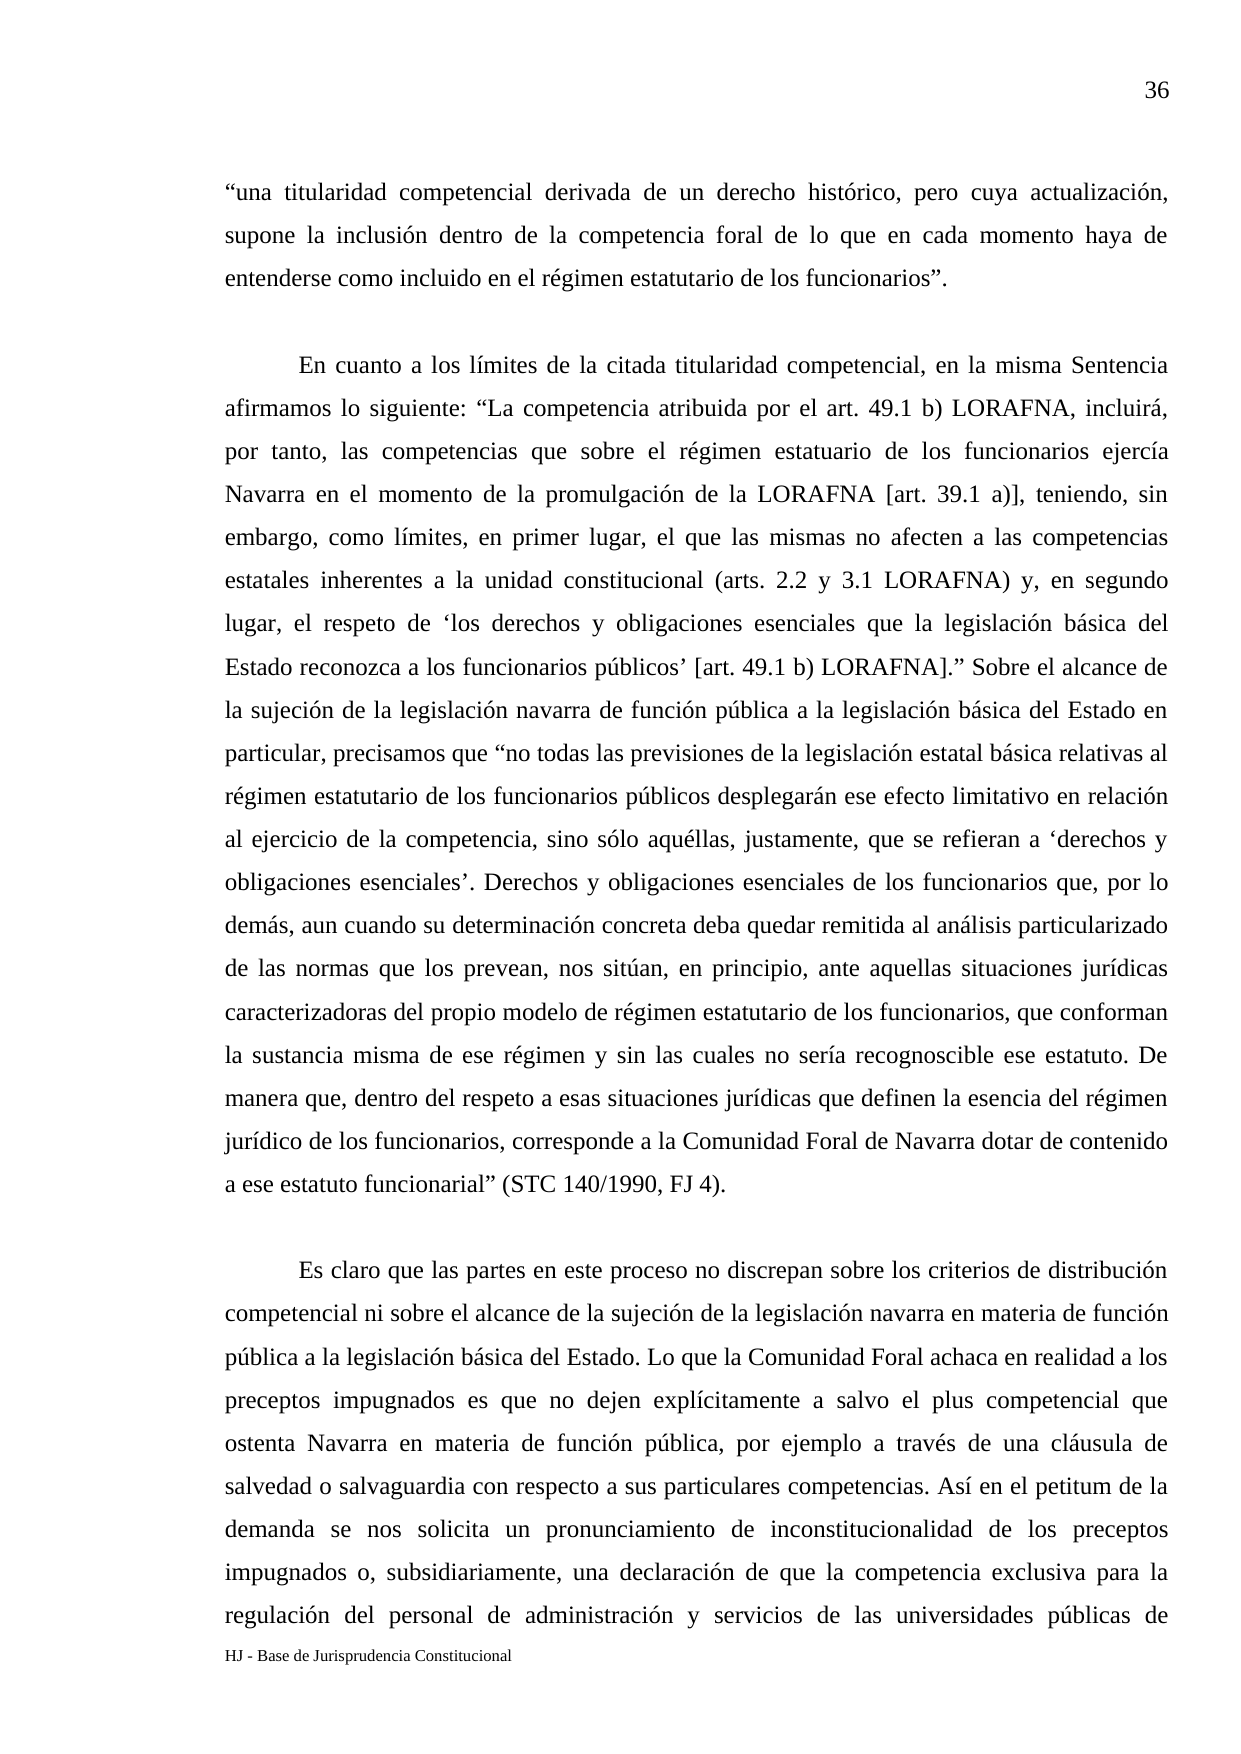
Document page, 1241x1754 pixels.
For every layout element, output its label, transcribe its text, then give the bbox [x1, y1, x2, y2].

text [224, 177, 1169, 292]
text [224, 1255, 1169, 1629]
text En cuanto a los límites de la citada titularidad competencial, en la misma Sentencia afirmamos lo siguiente: “La competencia atribuida por el art. 49.1 b) LORAFNA, incluirá, por tanto, las competencias que sobre el régimen estatuario de los funcionarios ejercía Navarra en el momento de la promulgación de la LORAFNA [art. 39.1 a)], teniendo, sin embargo, como límites, en primer lugar, el que las mismas no afecten a las competencias estatales inherentes a la unidad constitucional (arts. 2.2 y 3.1 LORAFNA) y, en segundo lugar, el respeto de ‘los derechos y obligaciones esenciales que la legislación básica del Estado reconozca a los funcionarios públicos’ [art. 49.1 b) LORAFNA].” Sobre el alcance de la sujeción de la legislación navarra de función pública a la legislación básica del Estado en particular, precisamos que “no todas las previsiones de la legislación estatal básica relativas al régimen estatutario de los funcionarios públicos desplegarán ese efecto limitativo en relación al ejercicio de la competencia, sino sólo aquéllas, justamente, que se refieran a ‘derechos y obligaciones esenciales’. Derechos y obligaciones esenciales de los funcionarios que, por lo demás, aun cuando su determinación concreta deba quedar remitida al análisis particularizado de las normas que los prevean, nos sitúan, en principio, ante aquellas situaciones jurídicas caracterizadoras del propio modelo de régimen estatutario de los funcionarios, que conforman la sustancia misma de ese régimen y sin las cuales no sería recognoscible ese estatuto. De manera que, dentro del respeto a esas situaciones jurídicas que definen la esencia del régimen jurídico de los funcionarios, corresponde a la Comunidad Foral de Navarra dotar de contenido a ese estatuto funcionarial” (STC 140/1990, FJ 4). [224, 350, 1169, 1198]
